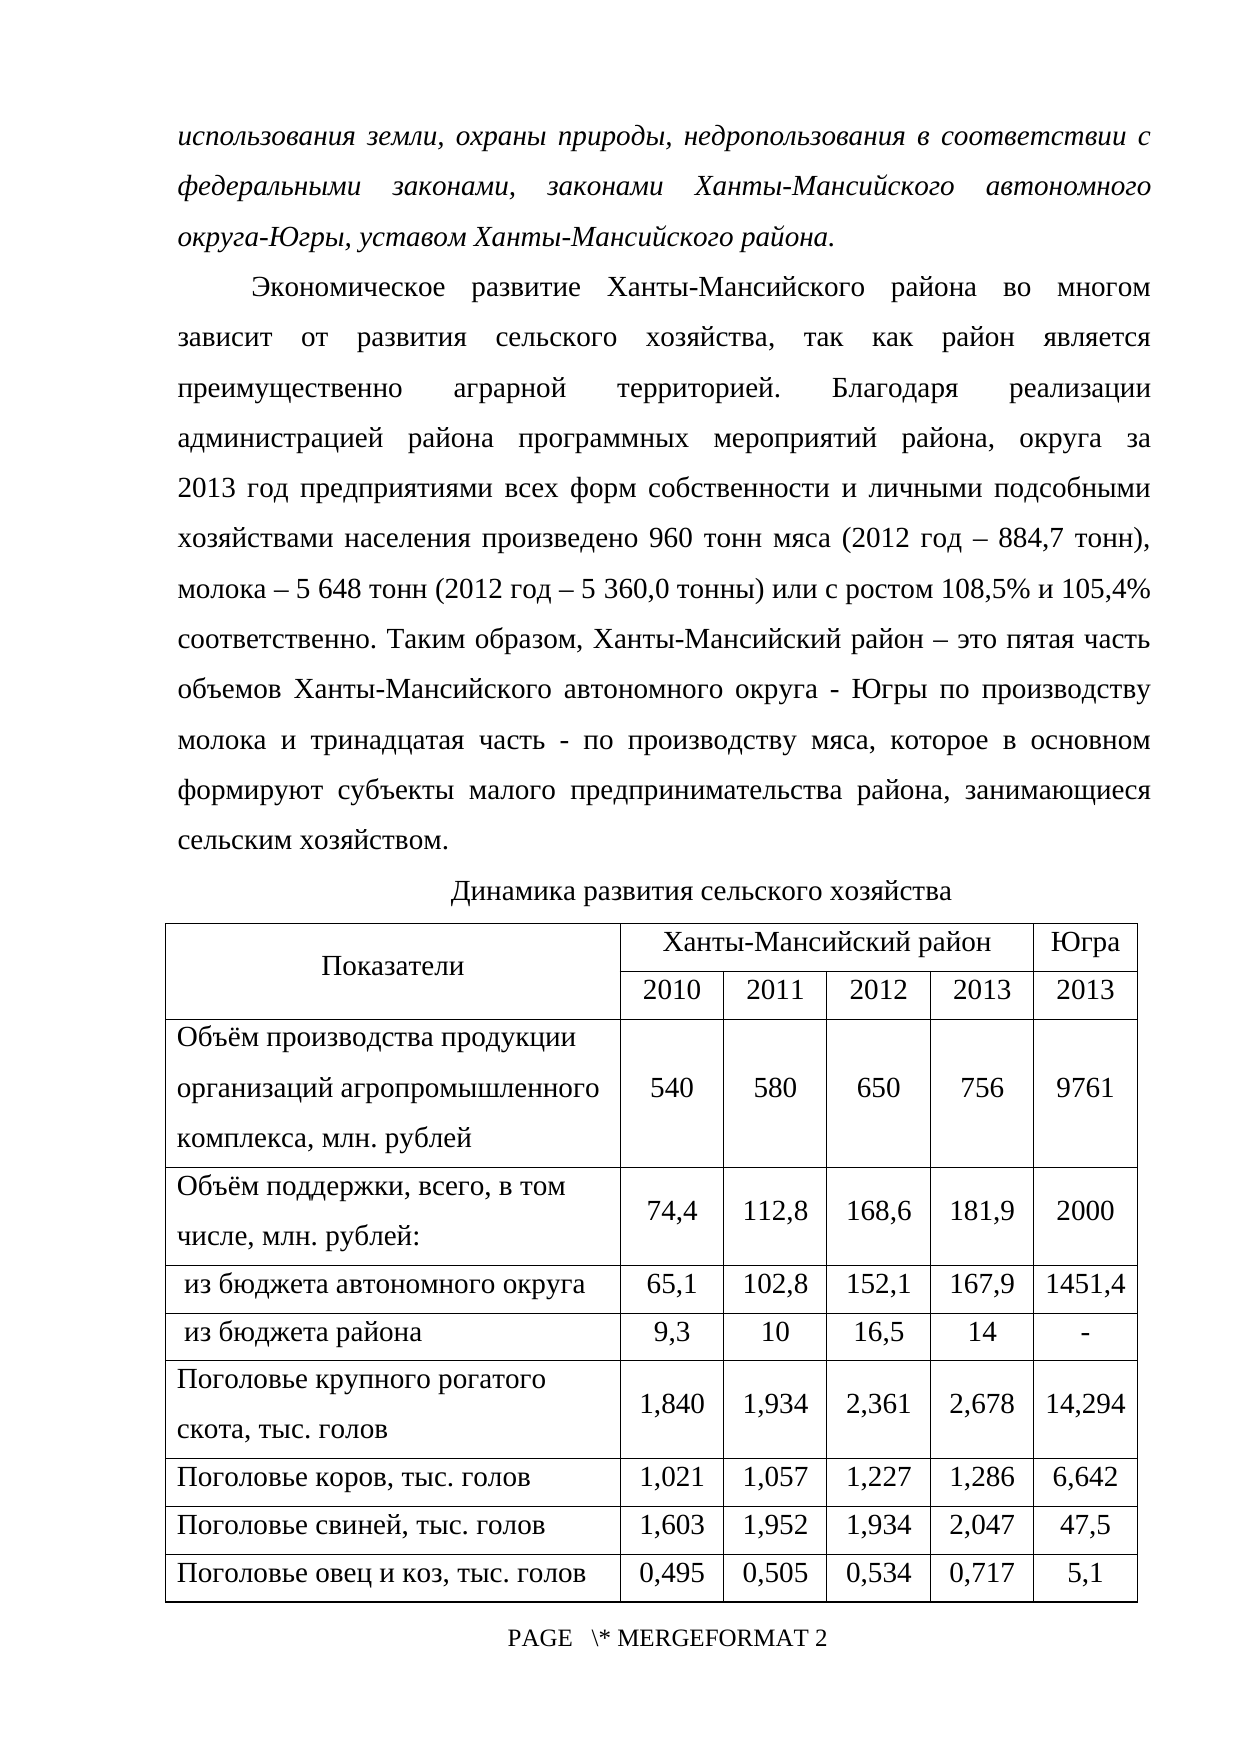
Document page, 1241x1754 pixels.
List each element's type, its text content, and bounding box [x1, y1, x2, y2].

table_cell Объём поддержки, всего, в том числе, млн. рублей: [166, 1168, 620, 1265]
table_cell 1,286 [931, 1459, 1033, 1506]
table_cell 2012 [827, 972, 930, 1018]
table_cell Поголовье коров, тыс. голов [166, 1459, 620, 1506]
table_cell 1,603 [621, 1507, 723, 1554]
table_cell 2,361 [827, 1361, 930, 1458]
table_cell 181,9 [931, 1168, 1033, 1265]
table_cell 5,1 [1034, 1555, 1137, 1601]
table_cell 1,057 [724, 1459, 826, 1506]
table_cell из бюджета района [166, 1314, 620, 1360]
table_header Ханты-Мансийский район [621, 924, 1033, 971]
table_cell 580 [724, 1020, 826, 1167]
table_cell 540 [621, 1020, 723, 1167]
table_cell 167,9 [931, 1266, 1033, 1313]
table_cell 112,8 [724, 1168, 826, 1265]
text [177, 118, 1152, 252]
table_cell 2013 [1034, 972, 1137, 1018]
table_cell 2013 [931, 972, 1033, 1018]
table_cell 1,840 [621, 1361, 723, 1458]
table_cell 1,021 [621, 1459, 723, 1506]
title Динамика развития сельского хозяйства [177, 873, 1152, 906]
table_header Югра [1034, 924, 1137, 971]
table_cell 650 [827, 1020, 930, 1167]
text Экономическое развитие Ханты-Мансийского района во многом зависит от развития сельского хозяйства, так как район является преимущественно аграрной территорией. Благодаря реализации администрацией района программных мероприятий района, округа за 2013 год предприятиями всех форм собственности и личными подсобными хозяйствами населения произведено 960 тонн мяса (2012 год – 884,7 тонн), молока – 5 648 тонн (2012 год – 5 360,0 тонны) или с ростом 108,5% и 105,4% соответственно. Таким образом, Ханты-Мансийский район – это пятая часть объемов Ханты-Мансийского автономного округа - Югры по производству молока и тринадцатая часть - по производству мяса, которое в основном формируют субъекты малого предпринимательства района, занимающиеся сельским хозяйством. [177, 269, 1152, 856]
table_cell 2010 [621, 972, 723, 1018]
table_cell 9,3 [621, 1314, 723, 1360]
table_cell Объём производства продукции организаций агропромышленного комплекса, млн. рублей [166, 1020, 620, 1167]
table_cell Поголовье крупного рогатого скота, тыс. голов [166, 1361, 620, 1458]
table_cell 14 [931, 1314, 1033, 1360]
table_cell 2011 [724, 972, 826, 1018]
table_cell Поголовье свиней, тыс. голов [166, 1507, 620, 1554]
table_cell 1,934 [827, 1507, 930, 1554]
table_cell 1,952 [724, 1507, 826, 1554]
table_cell 74,4 [621, 1168, 723, 1265]
table_cell 47,5 [1034, 1507, 1137, 1554]
table_cell 1451,4 [1034, 1266, 1137, 1313]
table_cell 168,6 [827, 1168, 930, 1265]
table_cell 102,8 [724, 1266, 826, 1313]
table_cell 14,294 [1034, 1361, 1137, 1458]
table_cell 65,1 [621, 1266, 723, 1313]
table_cell 2000 [1034, 1168, 1137, 1265]
table_cell 1,934 [724, 1361, 826, 1458]
table_cell 6,642 [1034, 1459, 1137, 1506]
table_cell 2,678 [931, 1361, 1033, 1458]
table_cell 0,717 [931, 1555, 1033, 1601]
table_cell Поголовье овец и коз, тыс. голов [166, 1555, 620, 1601]
table_cell 152,1 [827, 1266, 930, 1313]
table_cell 0,495 [621, 1555, 723, 1601]
table_cell 16,5 [827, 1314, 930, 1360]
table_cell из бюджета автономного округа [166, 1266, 620, 1313]
table_cell 10 [724, 1314, 826, 1360]
table_cell 1,227 [827, 1459, 930, 1506]
table_header Показатели [166, 924, 620, 1018]
table_cell - [1034, 1314, 1137, 1360]
table_cell 756 [931, 1020, 1033, 1167]
table_cell 2,047 [931, 1507, 1033, 1554]
table_cell 9761 [1034, 1020, 1137, 1167]
table_cell 0,505 [724, 1555, 826, 1601]
table_cell 0,534 [827, 1555, 930, 1601]
